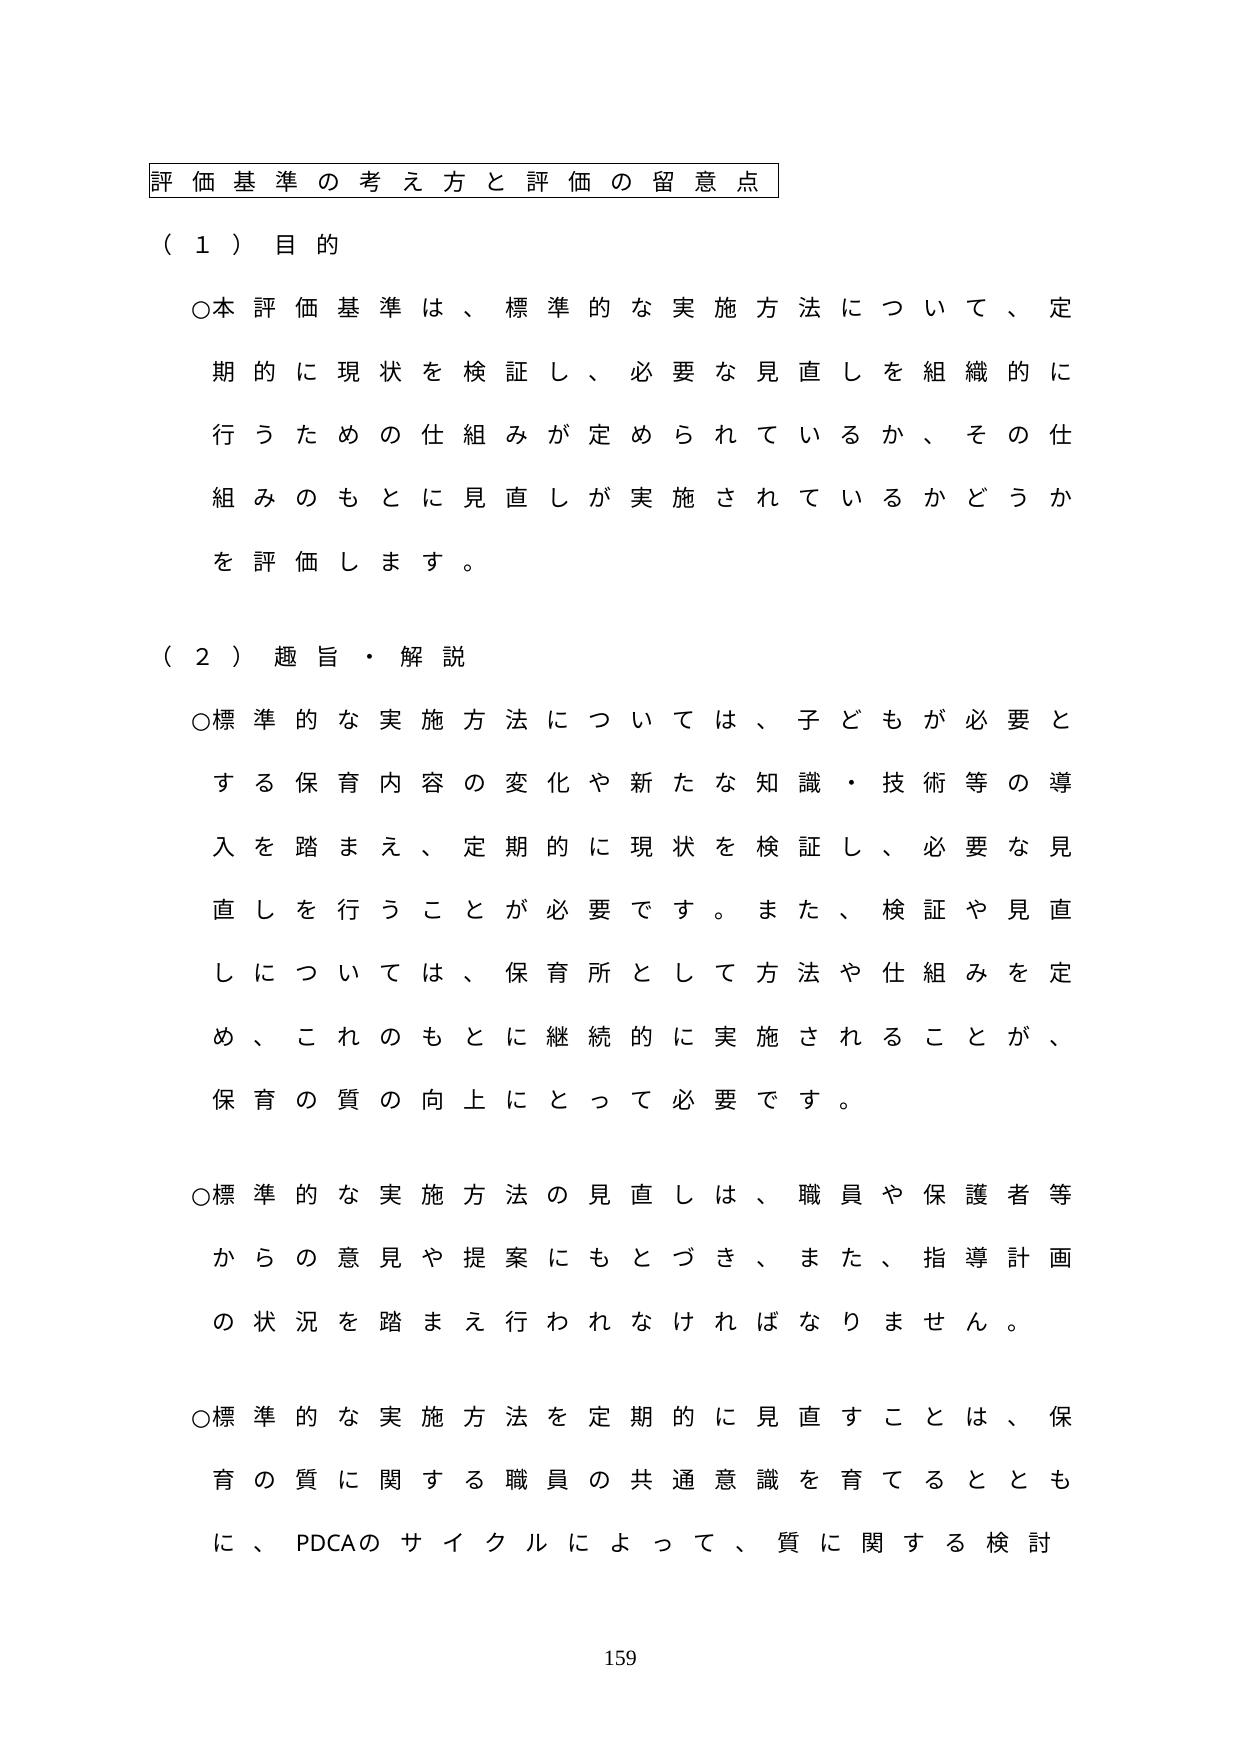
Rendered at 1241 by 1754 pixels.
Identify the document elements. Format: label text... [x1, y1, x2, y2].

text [170, 1384, 1091, 1574]
text （１）目的 [149, 212, 1091, 275]
text ○本評価基準は、標準的な実施方法について、定期的に現状を検証し、必要な見直しを組織的に行うための仕組みが定められているか、その仕組みのもとに見直しが実施されているかどうかを評価します。 [170, 275, 1091, 592]
text ○標準的な実施方法については、子どもが必要とする保育内容の変化や新たな知識・技術等の導入を踏まえ、定期的に現状を検証し、必要な見直しを行うことが必要です。また、検証や見直しについては、保育所として方法や仕組みを定め、これのもとに継続的に実施されることが、保育の質の向上にとって必要です。 [170, 687, 1091, 1130]
text ○標準的な実施方法の見直しは、職員や保護者等からの意見や提案にもとづき、また、指導計画の状況を踏まえ行われなければなりません。 [170, 1162, 1091, 1352]
text 評価基準の考え方と評価の留意点 [149, 149, 1091, 212]
text （２）趣旨・解説 [149, 624, 1091, 687]
